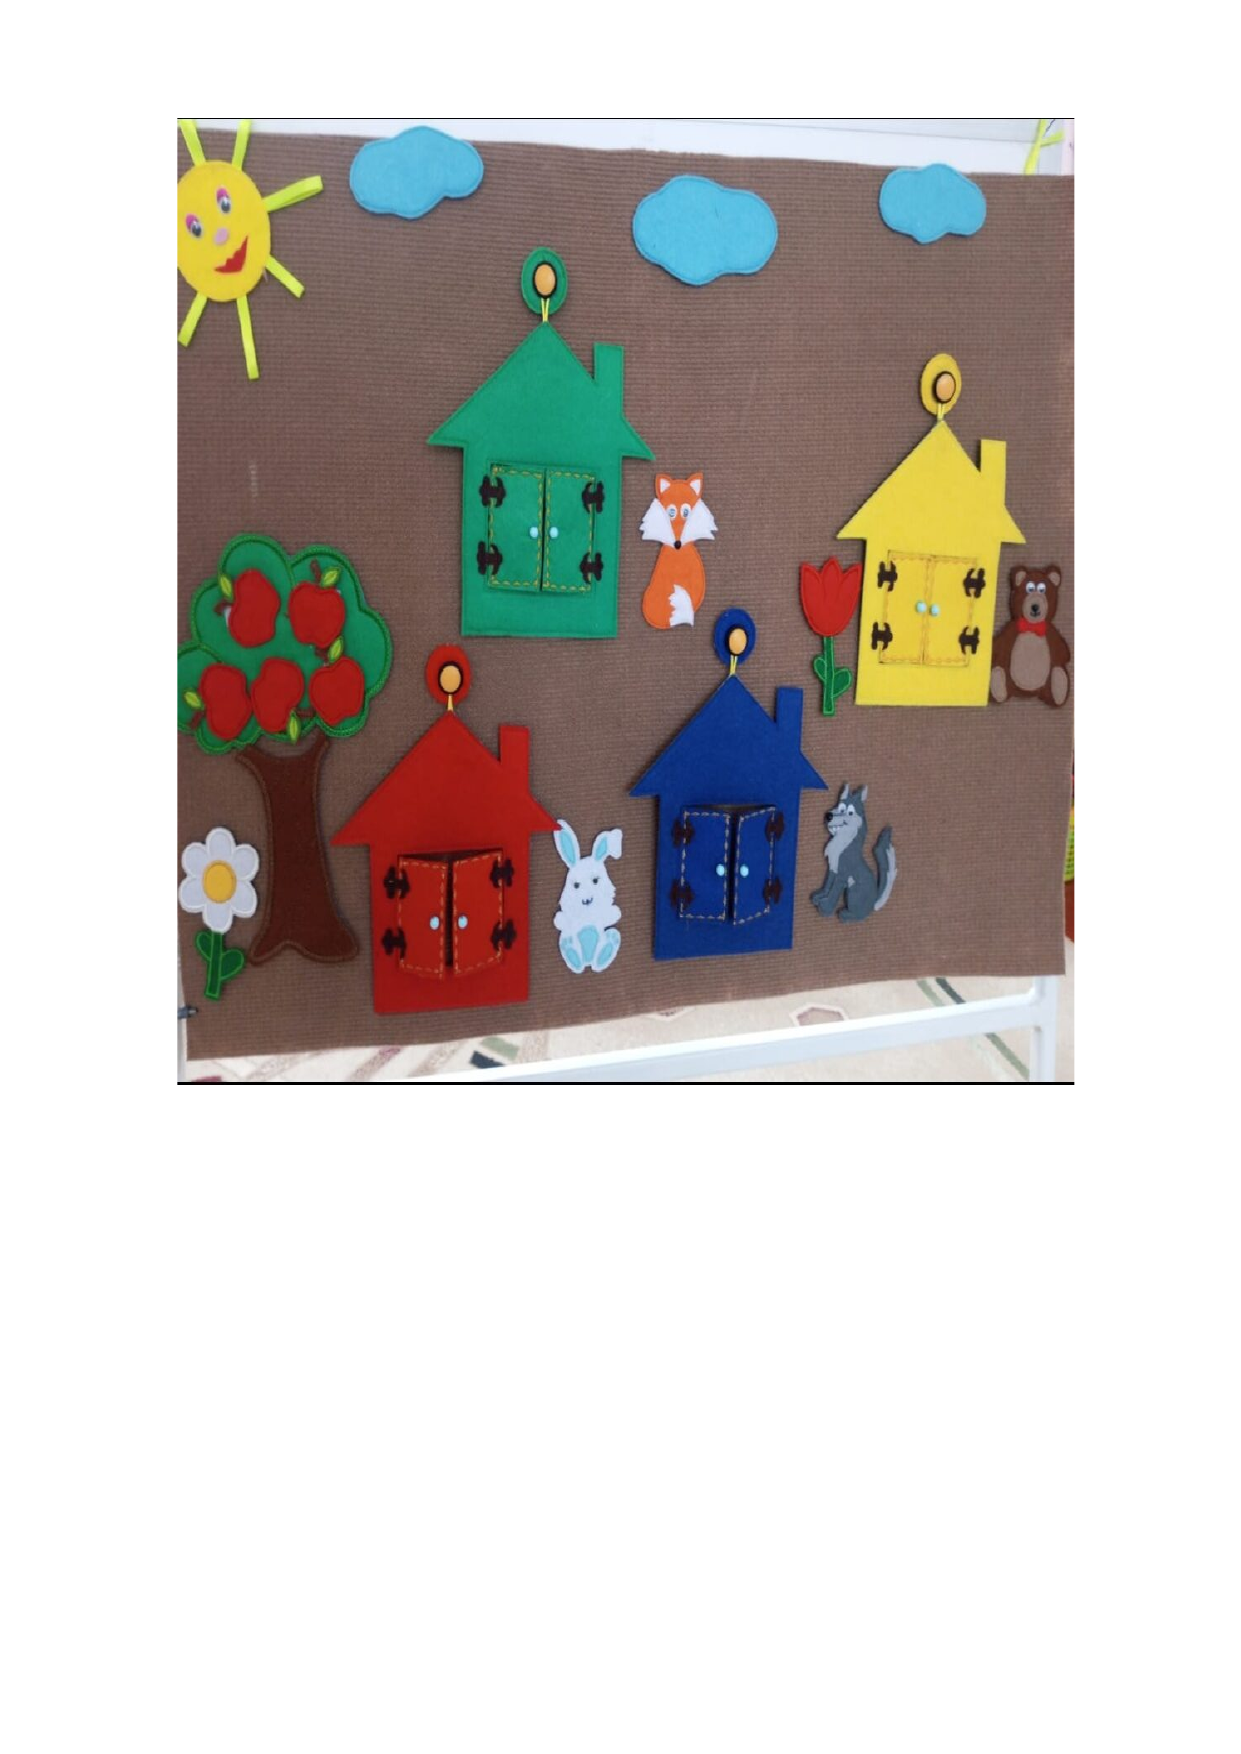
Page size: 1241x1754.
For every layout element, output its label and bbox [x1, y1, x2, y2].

picture [177, 118, 1075, 1085]
